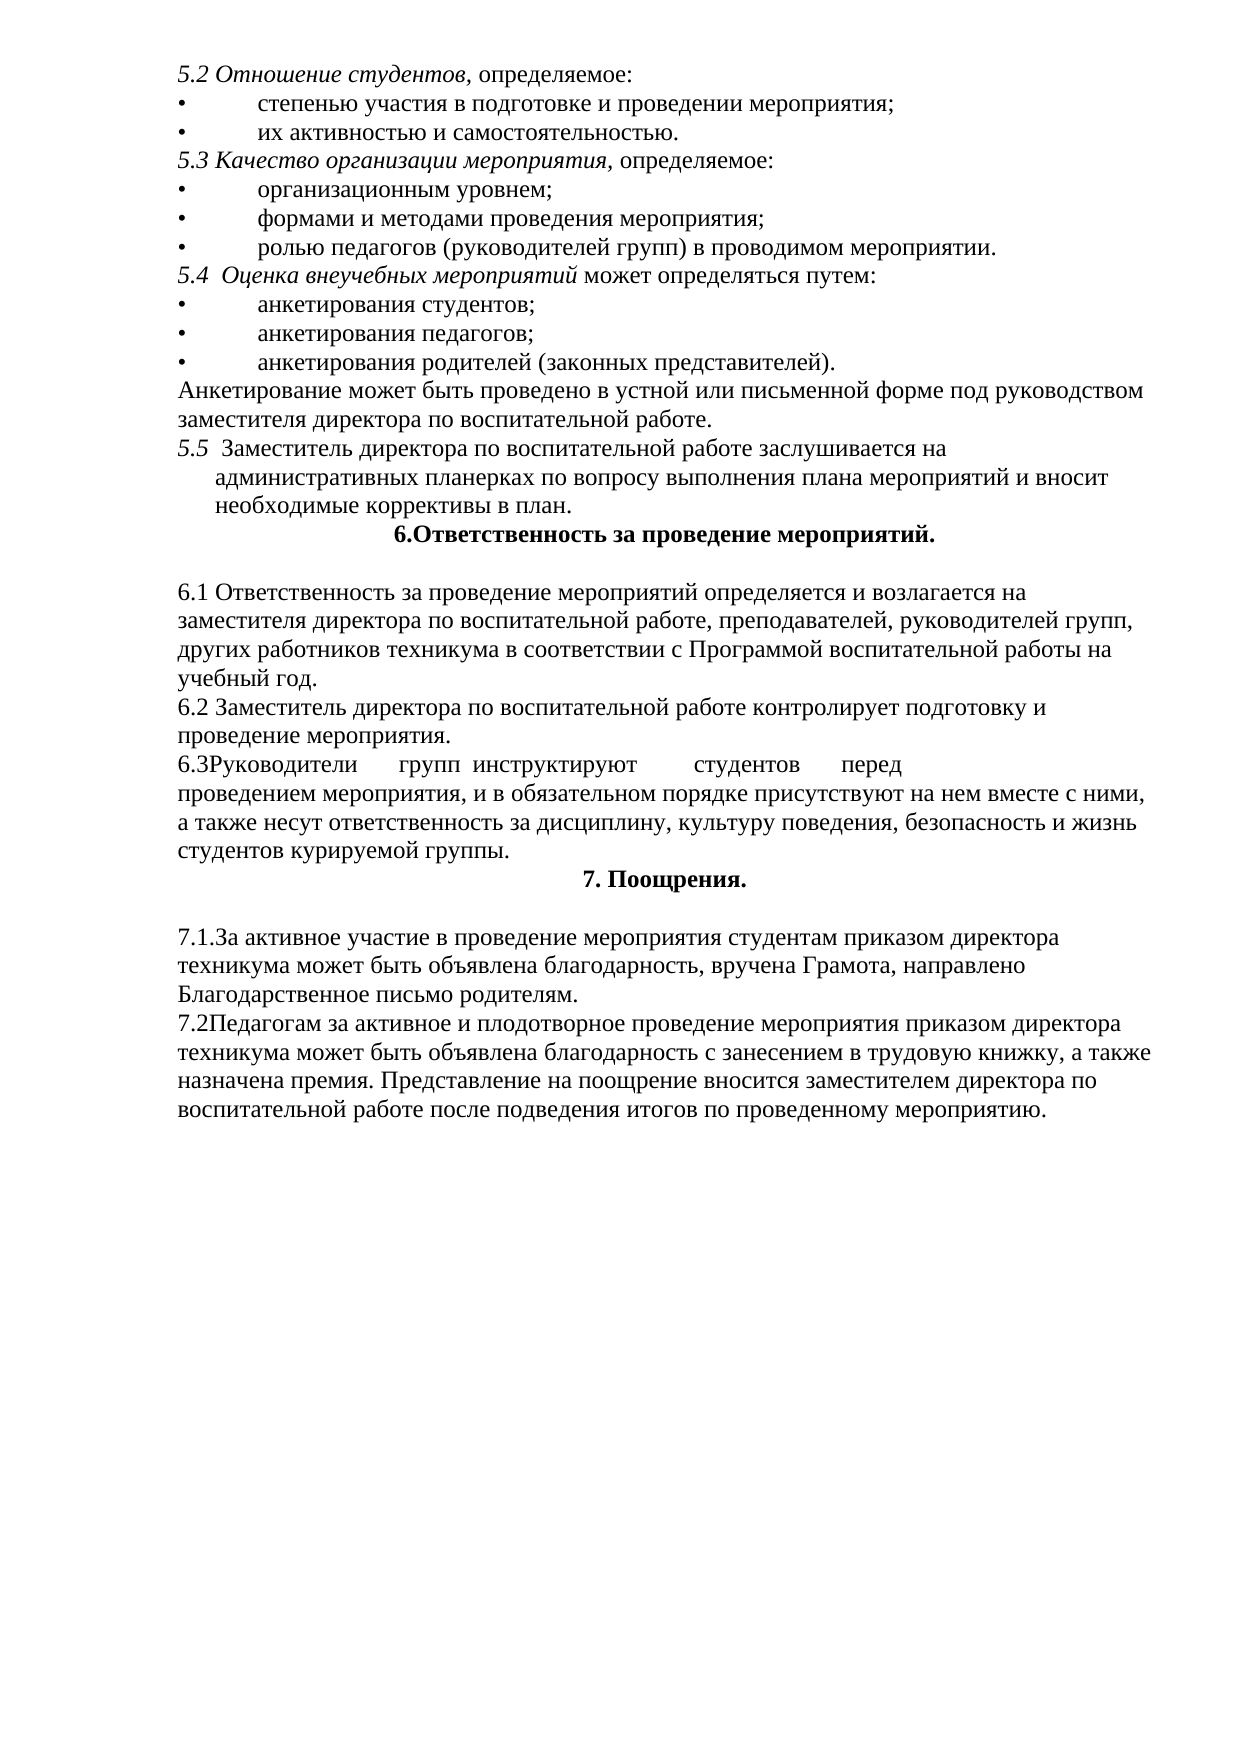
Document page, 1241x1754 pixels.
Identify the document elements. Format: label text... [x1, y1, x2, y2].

list степенью участия в подготовке и проведении мероприятия; [177, 88, 1152, 117]
text 7.1.За активное участие в проведение мероприятия студентам приказом директора техникума может быть объявлена благодарность, вручена Грамота, направлено Благодарственное письмо родителям. [177, 922, 1152, 1008]
list анкетирования студентов; [177, 289, 1152, 318]
list ролью педагогов (руководителей групп) в проводимом мероприятии. [177, 232, 1152, 260]
list Отношение студентов, определяемое: [177, 59, 1152, 88]
text 6.Ответственность за проведение мероприятий. [177, 519, 1152, 548]
text 7.2Педагогам за активное и плодотворное проведение мероприятия приказом директора техникума может быть объявлена благодарность с занесением в трудовую книжку, а также назначена премия. Представление на поощрение вносится заместителем директора по воспитательной работе после подведения итогов по проведенному мероприятию. [177, 1008, 1152, 1123]
list Оценка внеучебных мероприятий может определяться путем: [177, 260, 1152, 289]
text Анкетирование может быть проведено в устной или письменной форме под руководством заместителя директора по воспитательной работе. [177, 375, 1152, 433]
list анкетирования педагогов; [177, 318, 1152, 347]
text проведением мероприятия, и в обязательном порядке присутствуют на нем вместе с ними, а также несут ответственность за дисциплину, культуру поведения, безопасность и жизнь студентов курируемой группы. [177, 778, 1152, 864]
list Качество организации мероприятия, определяемое: [177, 145, 1152, 174]
list организационным уровнем; [177, 174, 1152, 203]
list формами и методами проведения мероприятия; [177, 203, 1152, 232]
text 6.1 Ответственность за проведение мероприятий определяется и возлагается на заместителя директора по воспитательной работе, преподавателей, руководителей групп, других работников техникума в соответствии с Программой воспитательной работы на учебный год. [177, 577, 1152, 692]
text 7. Поощрения. [177, 864, 1152, 893]
list их активностью и самостоятельностью. [177, 117, 1152, 145]
list анкетирования родителей (законных представителей). [177, 347, 1152, 375]
text 6.3Руководители групп инструктируют студентов перед [177, 749, 1152, 778]
text 6.2 Заместитель директора по воспитательной работе контролирует подготовку и проведение мероприятия. [177, 692, 1152, 749]
list Заместитель директора по воспитательной работе заслушивается на административных планерках по вопросу выполнения плана мероприятий и вносит необходимые коррективы в план. [177, 433, 1152, 519]
